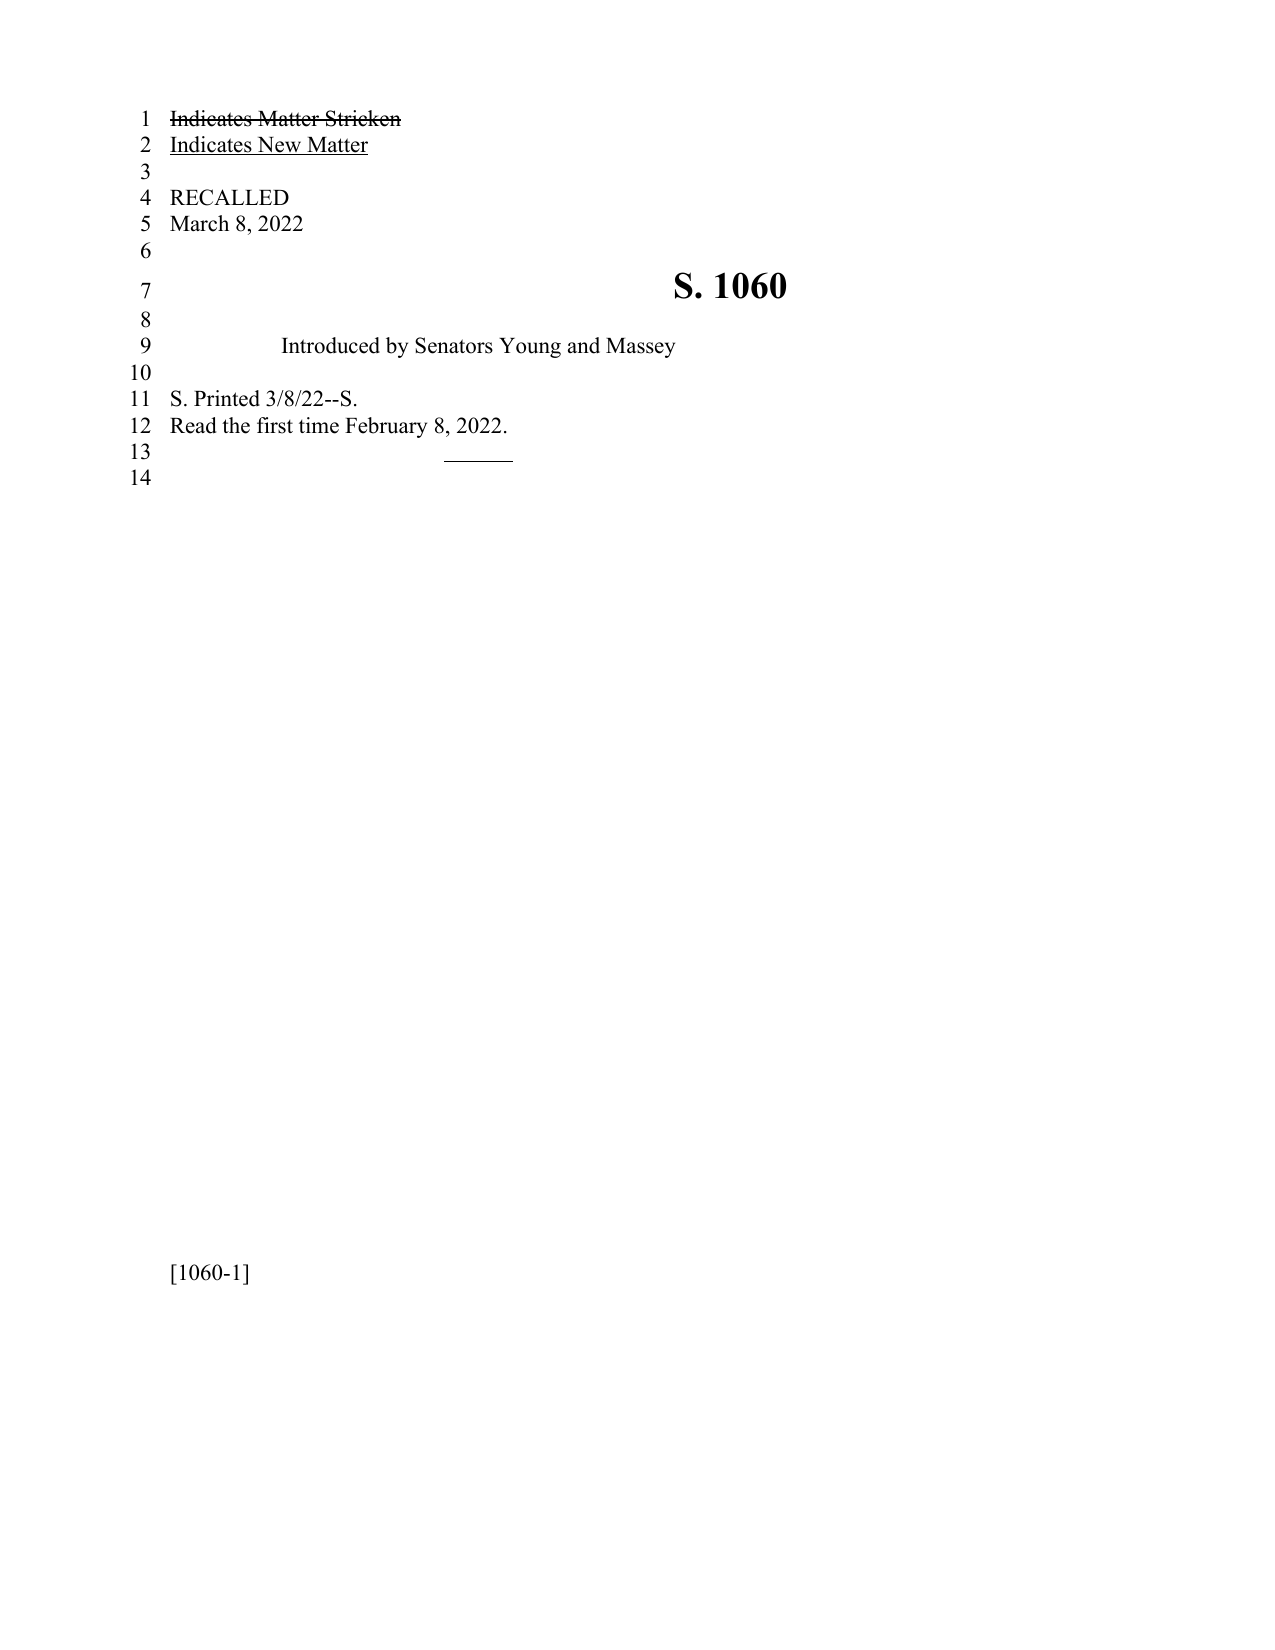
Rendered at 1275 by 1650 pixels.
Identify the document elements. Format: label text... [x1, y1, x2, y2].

text Read the first time February 8, 2022. [169, 412, 787, 438]
text S. Printed 3/8/22--S. [169, 385, 787, 412]
text Indicates New Matter [169, 131, 787, 158]
text Introduced by Senators Young and Massey [169, 333, 787, 359]
text S. 1060 [169, 263, 787, 306]
text March 8, 2022 [169, 210, 787, 237]
text Indicates Matter Stricken [169, 105, 787, 131]
text RECALLED [169, 184, 787, 210]
